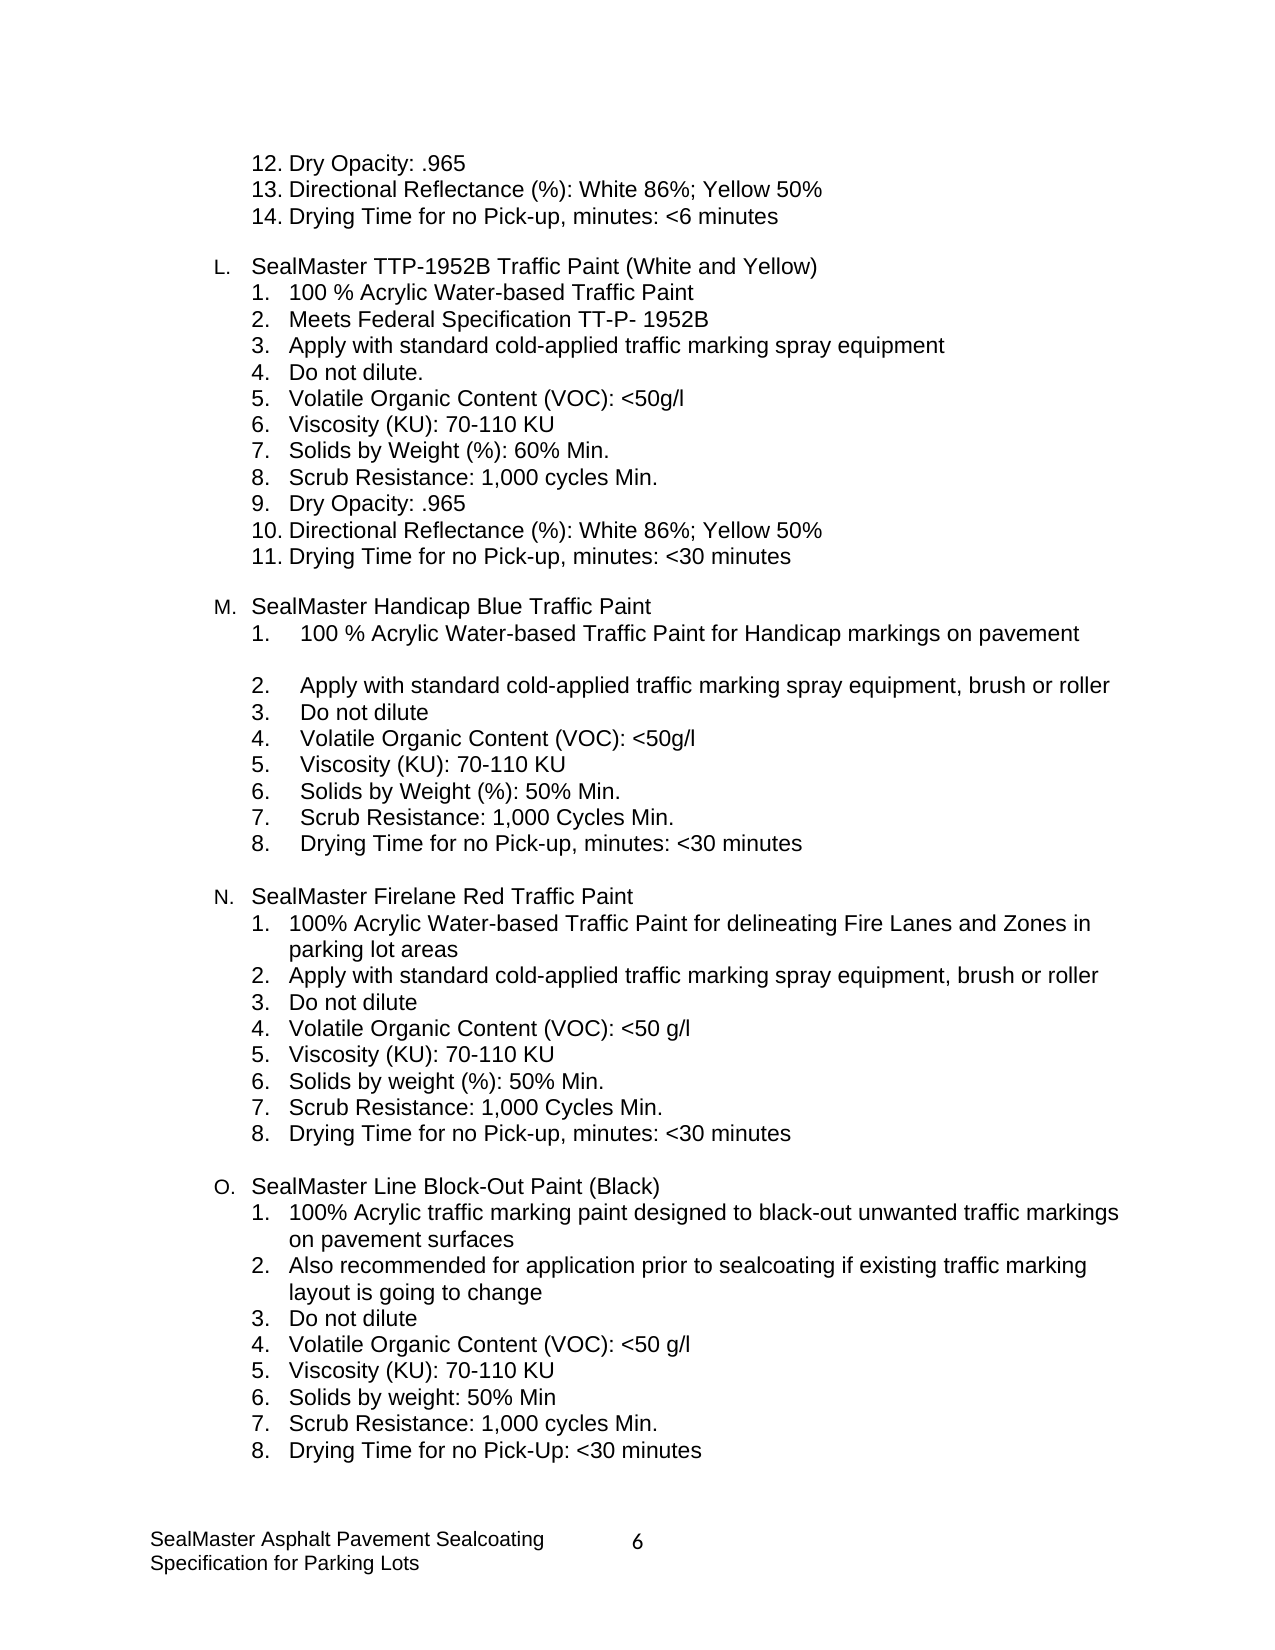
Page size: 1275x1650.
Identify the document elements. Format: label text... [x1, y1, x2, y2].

list Dry Opacity: .965 [251, 490, 1125, 517]
list 100 % Acrylic Water-based Traffic Paint for Handicap markings on pavement [251, 619, 1125, 672]
list Solids by Weight (%): 60% Min. [251, 437, 1125, 464]
list SealMaster Handicap Blue Traffic Paint [214, 593, 1125, 619]
list Drying Time for no Pick-Up: <30 minutes [251, 1437, 1125, 1463]
list Volatile Organic Content (VOC): <50 g/l [251, 1331, 1125, 1357]
list Viscosity (KU): 70-110 KU [251, 1041, 1125, 1068]
list Directional Reflectance (%): White 86%; Yellow 50% [251, 517, 1125, 543]
list SealMaster Firelane Red Traffic Paint [214, 883, 1125, 909]
list Drying Time for no Pick-up, minutes: <30 minutes [251, 543, 1125, 569]
list Do not dilute. [251, 358, 1125, 385]
list Volatile Organic Content (VOC): <50 g/l [251, 1015, 1125, 1041]
list Solids by weight (%): 50% Min. [251, 1068, 1125, 1094]
list Drying Time for no Pick-up, minutes: <30 minutes [251, 1120, 1125, 1147]
list Meets Federal Specification TT-P- 1952B [251, 306, 1125, 332]
list Scrub Resistance: 1,000 cycles Min. [251, 464, 1125, 490]
list Do not dilute [251, 1305, 1125, 1331]
text 7. Scrub Resistance: 1,000 Cycles Min. [251, 804, 1125, 830]
text 3. Do not dilute [251, 699, 1125, 725]
list Also recommended for application prior to sealcoating if existing traffic marking layout is going to change [251, 1252, 1125, 1305]
list Volatile Organic Content (VOC): <50g/l [251, 385, 1125, 411]
text 8. Drying Time for no Pick-up, minutes: <30 minutes [251, 830, 1125, 857]
list Drying Time for no Pick-up, minutes: <6 minutes [251, 203, 1125, 229]
list 100% Acrylic traffic marking paint designed to black-out unwanted traffic markings on pavement surfaces [251, 1199, 1125, 1252]
text 5. Viscosity (KU): 70-110 KU [251, 751, 1125, 778]
list Directional Reflectance (%): White 86%; Yellow 50% [251, 176, 1125, 203]
list SealMaster TTP-1952B Traffic Paint (White and Yellow) [214, 253, 1125, 279]
list Apply with standard cold-applied traffic marking spray equipment [251, 332, 1125, 358]
text 4. Volatile Organic Content (VOC): <50g/l [251, 725, 1125, 751]
list Viscosity (KU): 70-110 KU [251, 1357, 1125, 1384]
list Scrub Resistance: 1,000 Cycles Min. [251, 1094, 1125, 1120]
text 6. Solids by Weight (%): 50% Min. [251, 778, 1125, 804]
list Do not dilute [251, 988, 1125, 1015]
list SealMaster Line Block-Out Paint (Black) [214, 1173, 1125, 1199]
list Solids by weight: 50% Min [251, 1384, 1125, 1410]
list Dry Opacity: .965 [251, 150, 1125, 176]
list Apply with standard cold-applied traffic marking spray equipment, brush or roller [251, 672, 1125, 699]
list Scrub Resistance: 1,000 cycles Min. [251, 1410, 1125, 1437]
list 100% Acrylic Water-based Traffic Paint for delineating Fire Lanes and Zones in parking lot areas [251, 909, 1125, 962]
list Apply with standard cold-applied traffic marking spray equipment, brush or roller [251, 962, 1125, 988]
list Viscosity (KU): 70-110 KU [251, 411, 1125, 437]
list 100 % Acrylic Water-based Traffic Paint [251, 279, 1125, 306]
